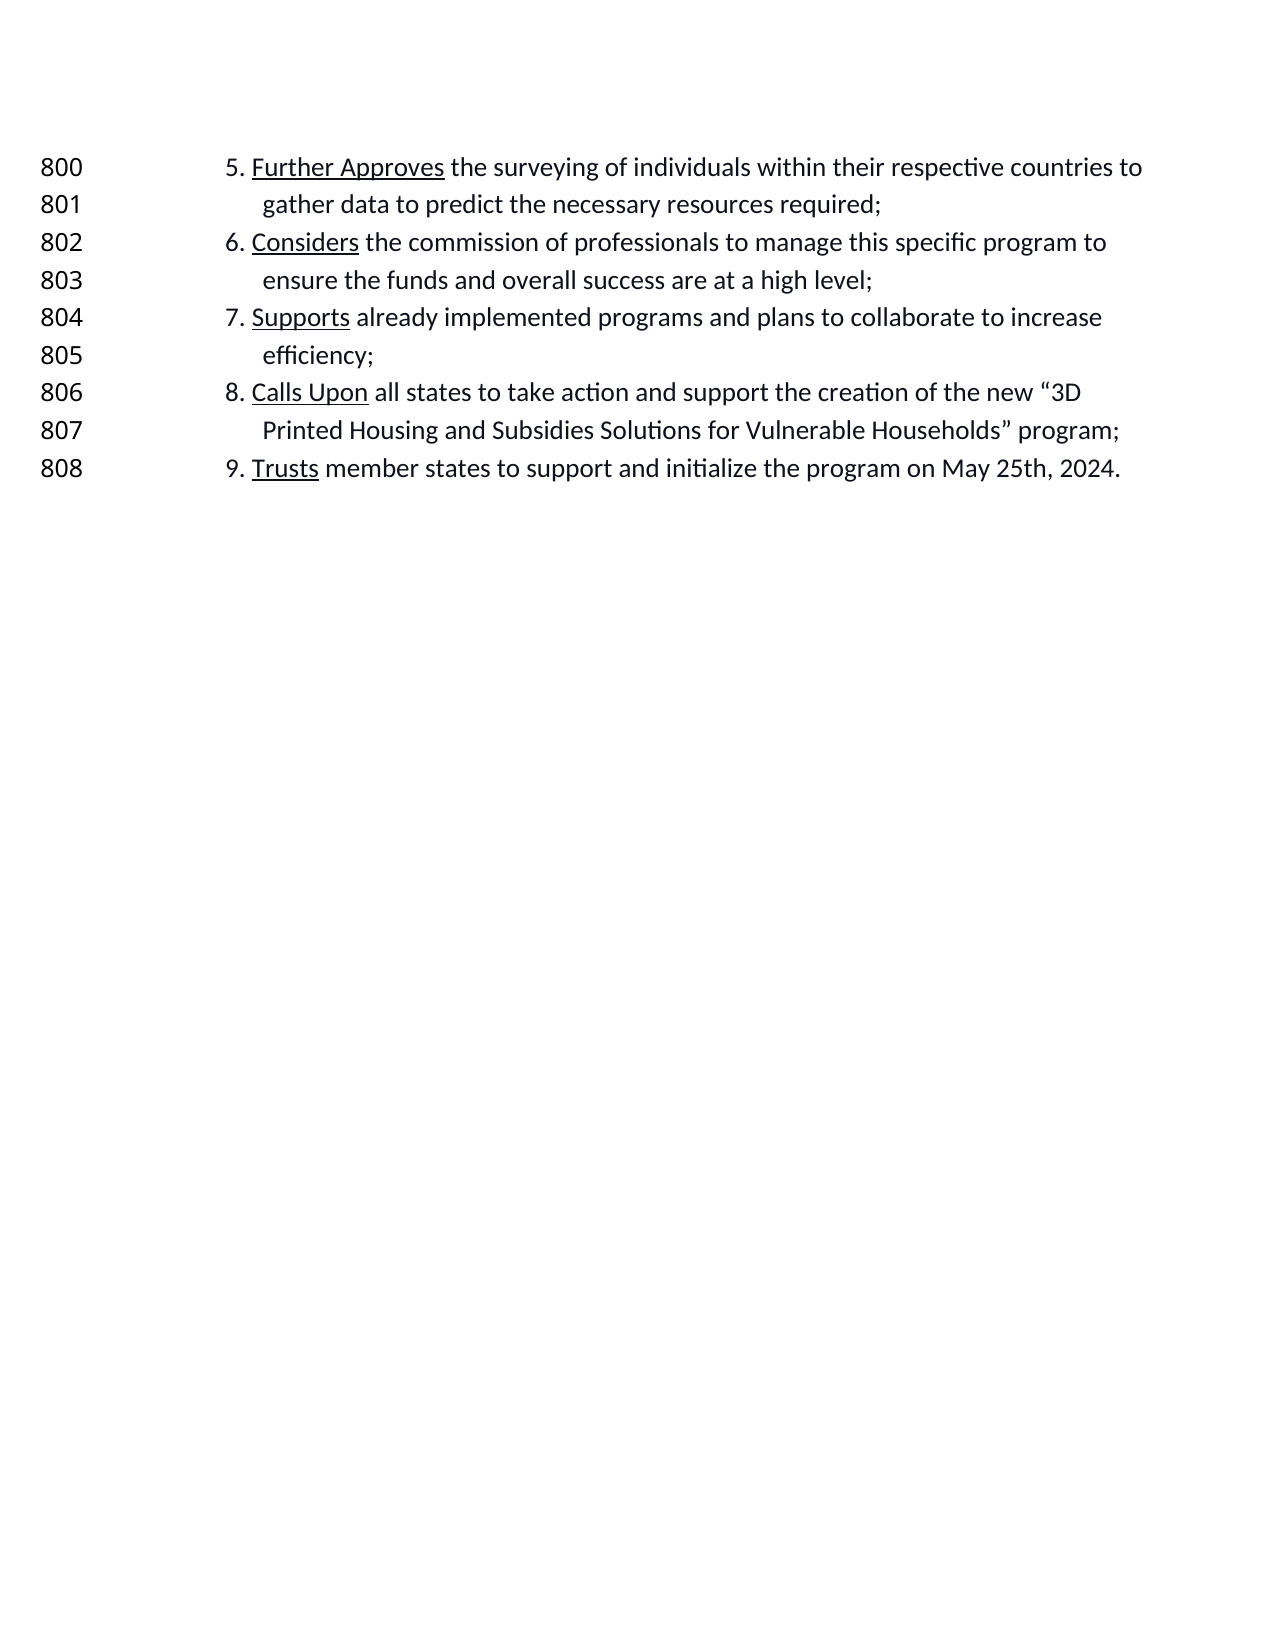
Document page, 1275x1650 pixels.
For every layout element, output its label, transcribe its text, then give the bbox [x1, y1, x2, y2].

text 8. Calls Upon all states to take action and support the creation of the new “3D Printed Housing and Subsidies Solutions for Vulnerable Households” program; [225, 376, 1162, 446]
text 9. Trusts member states to support and initialize the program on May 25th, 2024. [225, 451, 1162, 484]
text 5. Further Approves the surveying of individuals within their respective countries to gather data to predict the necessary resources required; [225, 150, 1162, 221]
text 7. Supports already implemented programs and plans to collaborate to increase efficiency; [225, 300, 1162, 371]
text 6. Considers the commission of professionals to manage this specific program to ensure the funds and overall success are at a high level; [225, 225, 1162, 296]
